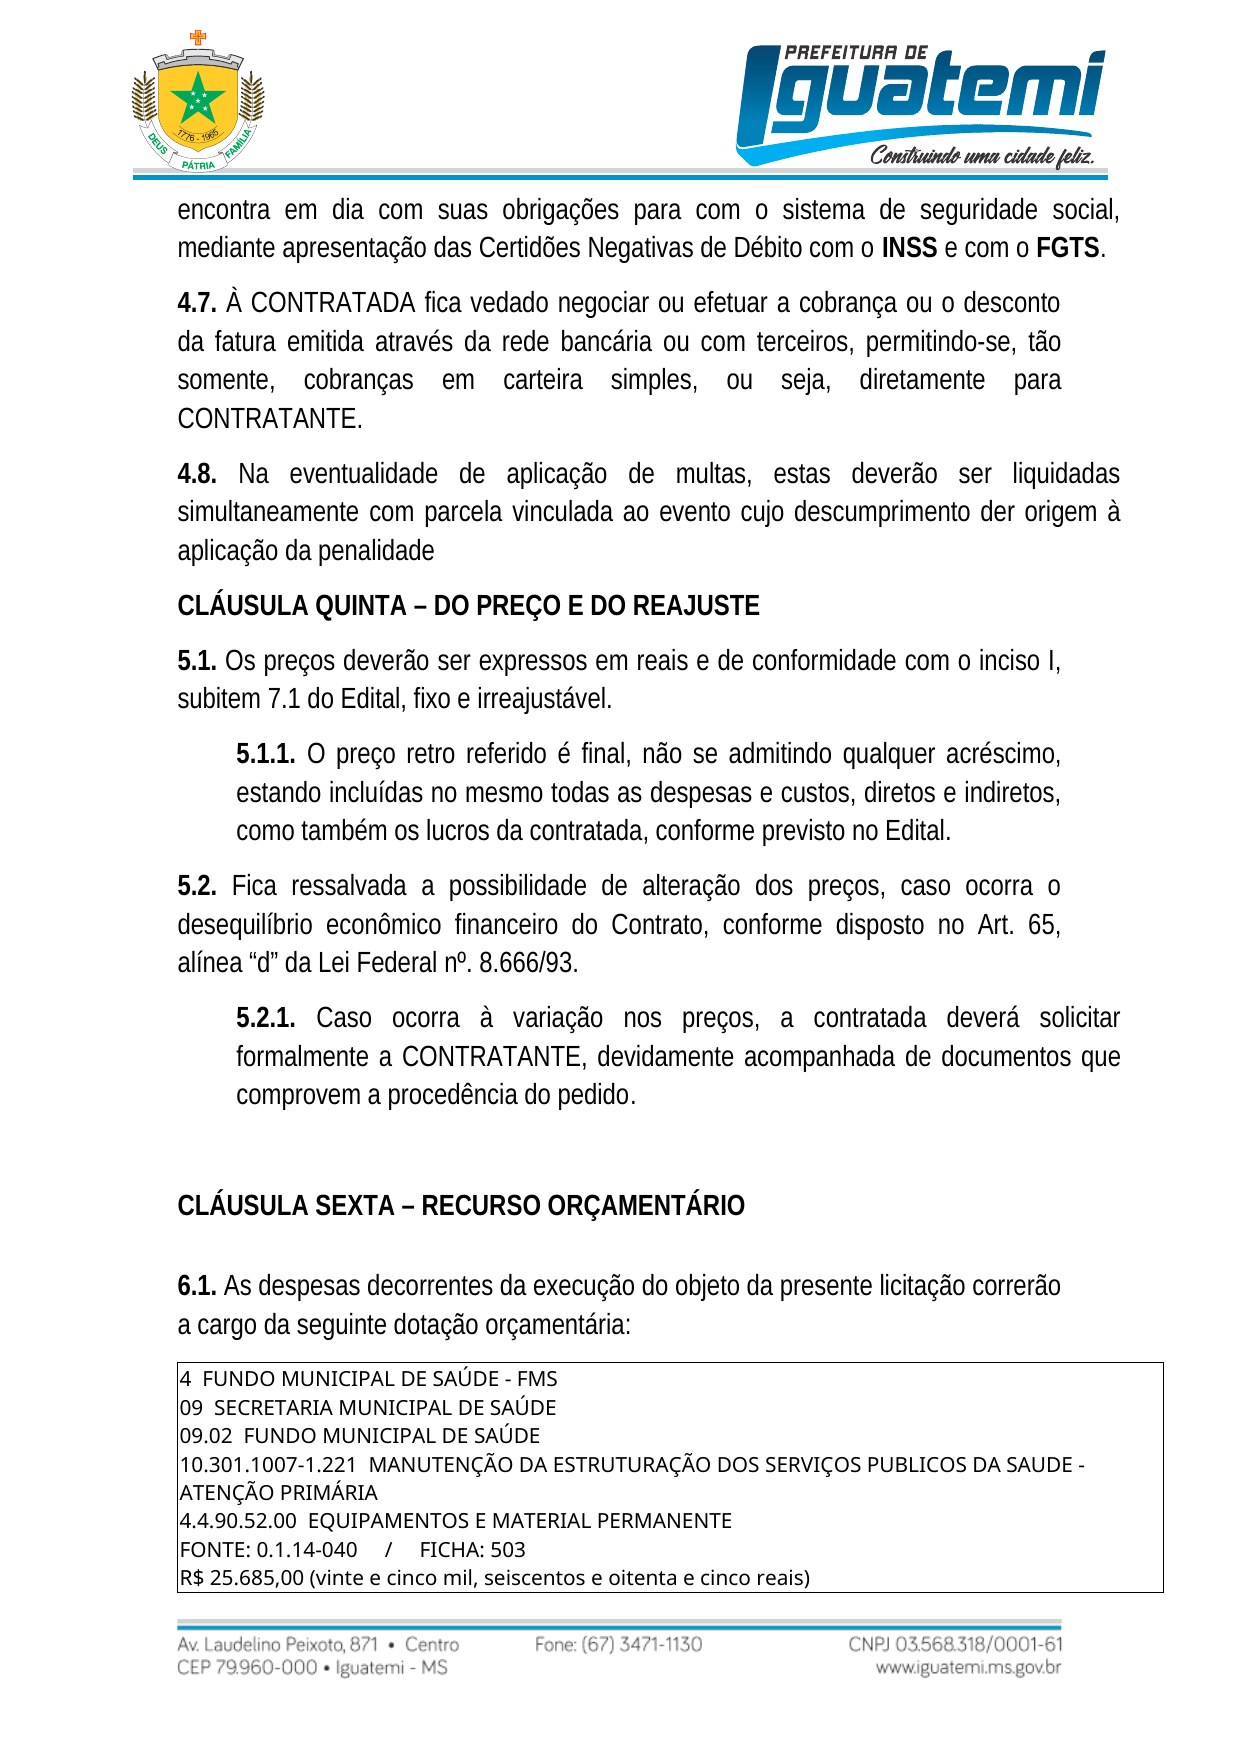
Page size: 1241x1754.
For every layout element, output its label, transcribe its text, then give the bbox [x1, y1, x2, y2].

text 6.1. As despesas decorrentes da execução do objeto da presente licitação correrão a cargo da seguinte dotação orçamentária: [177, 1268, 1063, 1340]
subtitle CLÁUSULA SEXTA – RECURSO ORÇAMENTÁRIO [177, 1188, 1127, 1221]
picture [177, 1619, 1063, 1681]
text 4.8. Na eventualidade de aplicação de multas, estas deverão ser liquidadas simultaneamente com parcela vinculada ao evento cujo descumprimento der origem à aplicação da penalidade [177, 456, 1122, 566]
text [177, 192, 1122, 264]
text 5.1.1. O preço retro referido é final, não se admitindo qualquer acréscimo, estando incluídas no mesmo todas as despesas e custos, diretos e indiretos, como também os lucros da contratada, conforme previsto no Edital. [236, 737, 1063, 847]
text 5.2. Fica ressalvada a possibilidade de alteração dos preços, caso ocorra o desequilíbrio econômico financeiro do Contrato, conforme disposto no Art. 65, alínea “d” da Lei Federal nº. 8.666/93. [177, 868, 1063, 979]
text 4.7. À CONTRATADA fica vedado negociar ou efetuar a cobrança ou o desconto da fatura emitida através da rede bancária ou com terceiros, permitindo-se, tão somente, cobranças em carteira simples, ou seja, diretamente para CONTRATANTE. [177, 286, 1063, 434]
text 5.1. Os preços deverão ser expressos em reais e de conformidade com o inciso I, subitem 7.1 do Edital, fixo e irreajustável. [177, 643, 1063, 715]
text 5.2.1. Caso ocorra à variação nos preços, a contratada deverá solicitar formalmente a CONTRATANTE, devidamente acompanhada de documentos que comprovem a procedência do pedido. [236, 1001, 1122, 1111]
table_header 4 FUNDO MUNICIPAL DE SAÚDE - FMS 09 SECRETARIA MUNICIPAL DE SAÚDE 09.02 FUNDO MUNICIPAL DE SAÚDE 10.301.1007-1.221 MANUTENÇÃO DA ESTRUTURAÇÃO DOS SERVIÇOS PUBLICOS DA SAUDE - ATENÇÃO PRIMÁRIA 4.4.90.52.00 EQUIPAMENTOS E MATERIAL PERMANENTE FONTE: 0.1.14-040 / FICHA: 503 R$ 25.685,00 (vinte e cinco mil, seiscentos e oitenta e cinco reais) [178, 1363, 1163, 1592]
text CLÁUSULA QUINTA – DO PREÇO E DO REAJUSTE [177, 588, 1122, 621]
